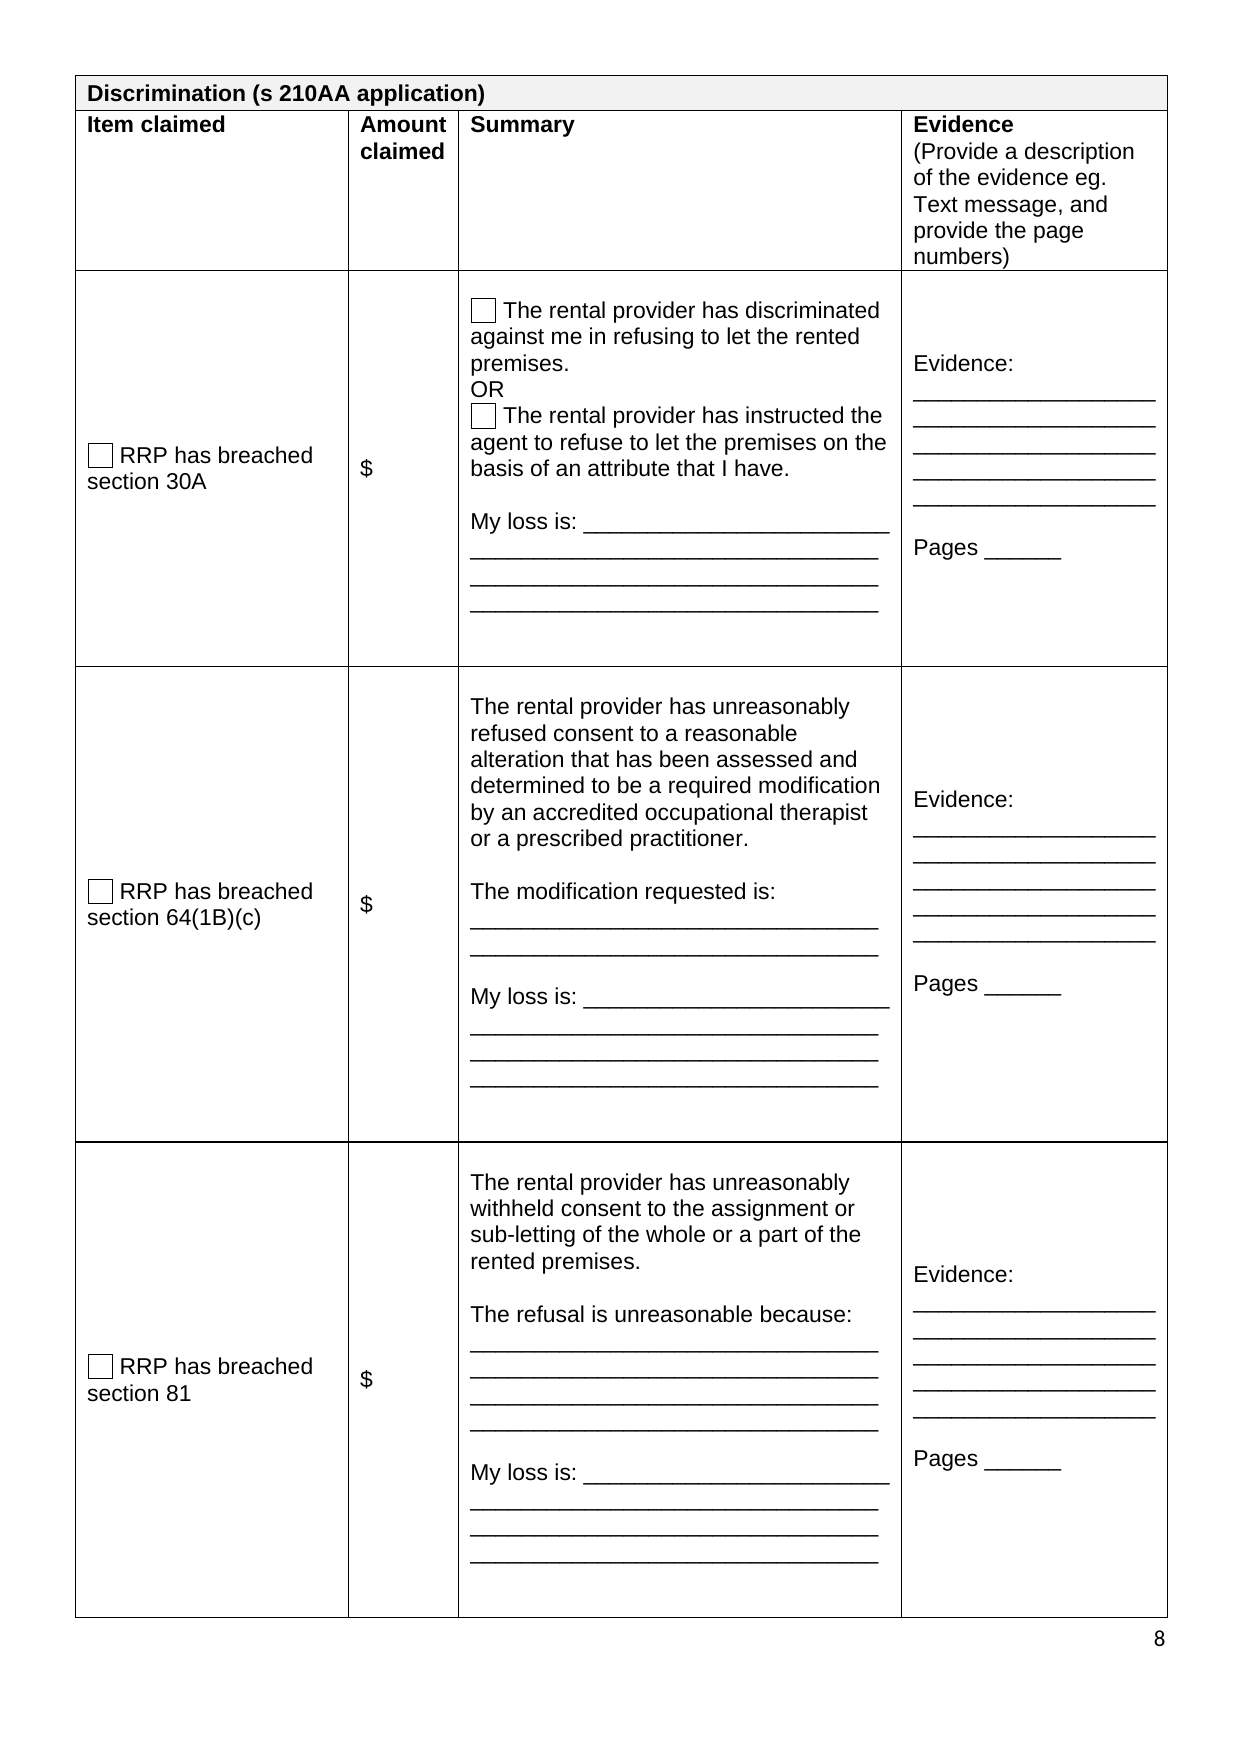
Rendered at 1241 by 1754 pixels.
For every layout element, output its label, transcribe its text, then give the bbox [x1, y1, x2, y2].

table_cell RRP has breached section 64(1B)(c) [76, 667, 348, 1141]
table_cell Evidence (Provide a description of the evidence eg. Text message, and provide the page numbers) [902, 111, 1167, 269]
table_cell The rental provider has unreasonably withheld consent to the assignment or sub-letting of the whole or a part of the rented premises. The refusal is unreasonable because: ________________________________ ________________________________ ________________________________ ________________________________ My loss is: ________________________ ________________________________________________________________ ________________________________ [459, 1143, 901, 1617]
table_cell RRP has breached section 30A [76, 271, 348, 666]
table_cell RRP has breached section 81 [76, 1143, 348, 1617]
table_cell $ [349, 667, 458, 1141]
table_cell Discrimination (s 210AA application) [76, 76, 1167, 110]
table_cell $ [349, 1143, 458, 1617]
table_cell Evidence: ______________________________________ ___________________ ___________________ ___________________ Pages ______ [902, 667, 1167, 1141]
table_cell Summary [459, 111, 901, 269]
table_cell The rental provider has discriminated against me in refusing to let the rented premises. OR The rental provider has instructed the agent to refuse to let the premises on the basis of an attribute that I have. My loss is: ________________________ ________________________________________________________________ ________________________________ [459, 271, 901, 666]
table_cell $ [349, 271, 458, 666]
table_cell Amount claimed [349, 111, 458, 269]
table_cell The rental provider has unreasonably refused consent to a reasonable alteration that has been assessed and determined to be a required modification by an accredited occupational therapist or a prescribed practitioner. The modification requested is: ________________________________ ________________________________ My loss is: ________________________ ________________________________________________________________ ________________________________ [459, 667, 901, 1141]
table_cell Evidence: ______________________________________ ___________________ ___________________ ___________________ Pages ______ [902, 271, 1167, 666]
table_cell Evidence: ______________________________________ ___________________ ___________________ ___________________ Pages ______ [902, 1143, 1167, 1617]
table_cell Item claimed [76, 111, 348, 269]
